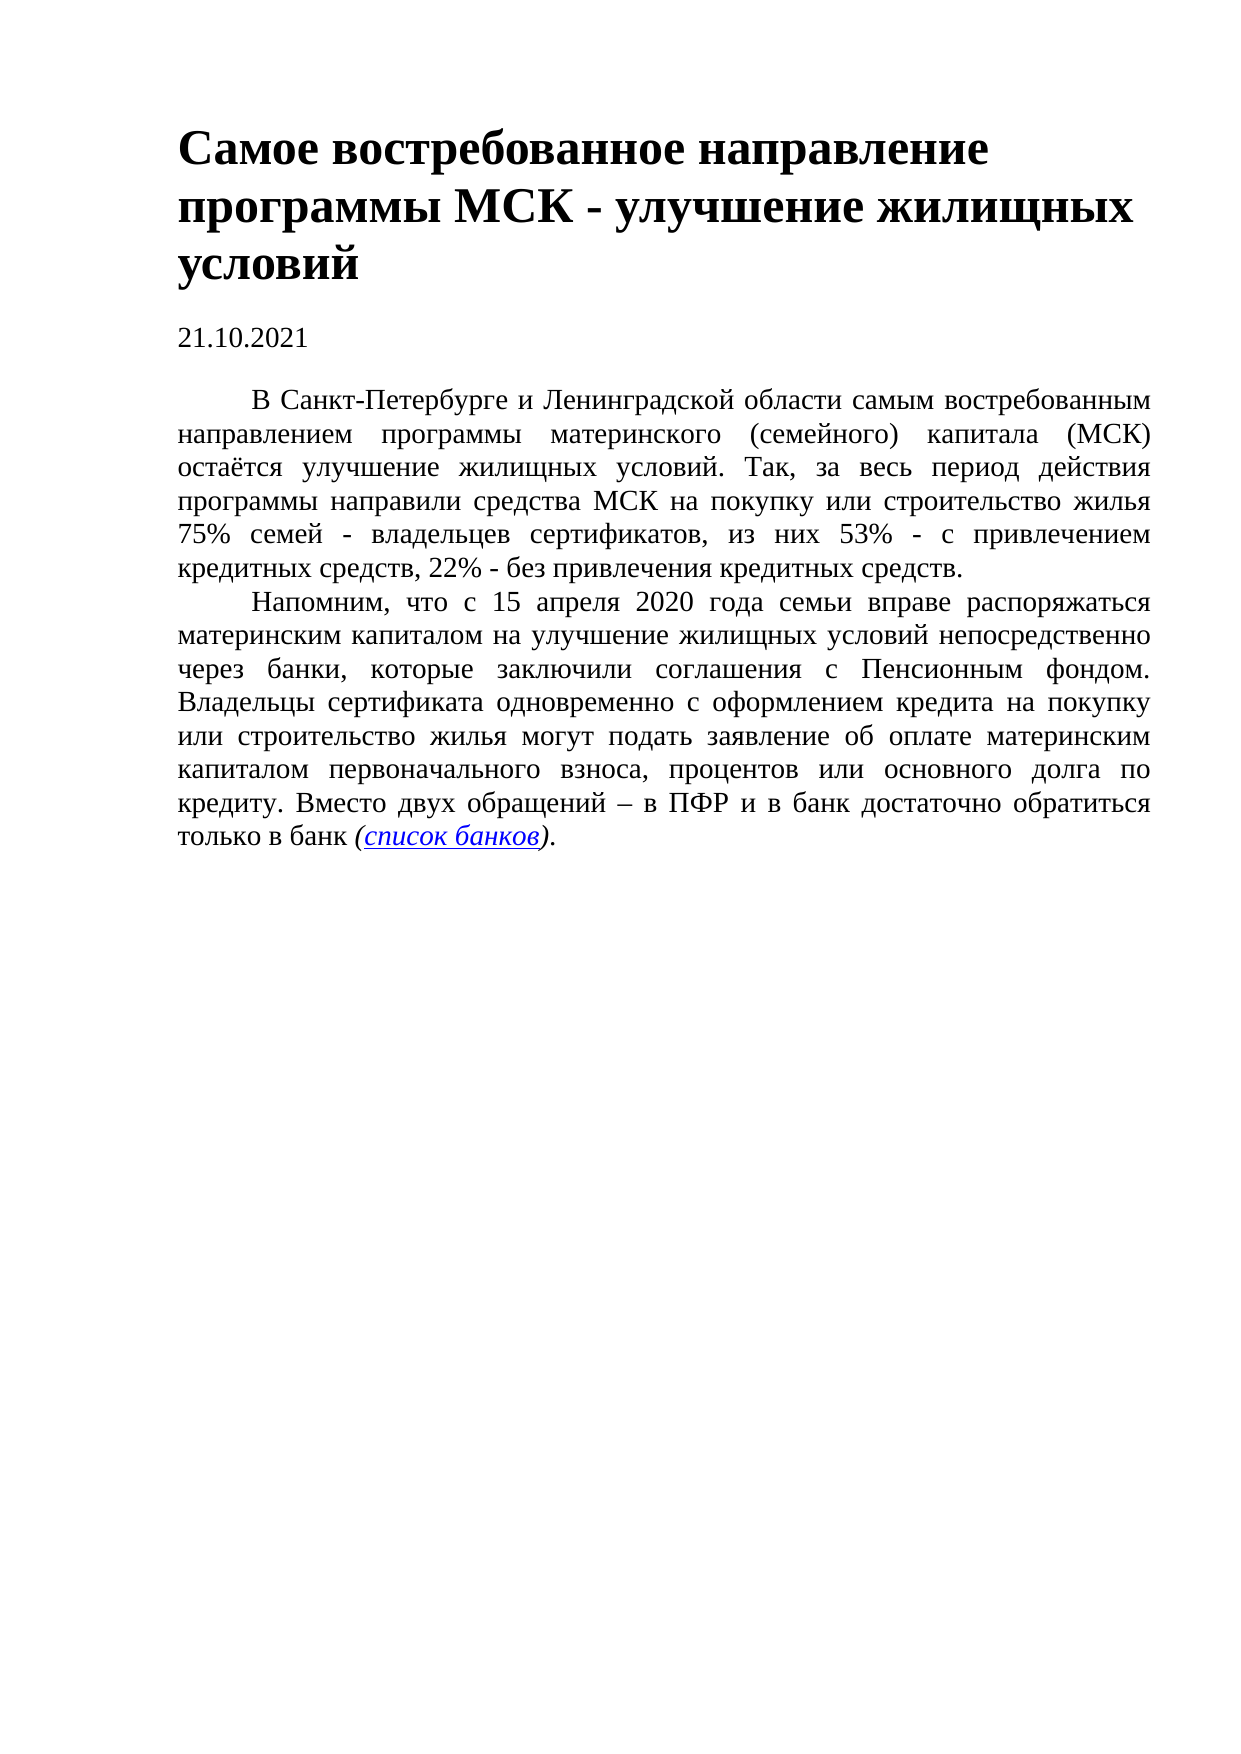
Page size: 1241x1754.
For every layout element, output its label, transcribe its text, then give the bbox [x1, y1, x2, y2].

text Напомним, что с 15 апреля 2020 года семьи вправе распоряжаться материнским капиталом на улучшение жилищных условий непосредственно через банки, которые заключили соглашения с Пенсионным фондом. Владельцы сертификата одновременно с оформлением кредита на покупку или строительство жилья могут подать заявление об оплате материнским капиталом первоначального взноса, процентов или основного долга по кредиту. Вместо двух обращений – в ПФР и в банк достаточно обратиться только в банк (список банков). [177, 584, 1152, 852]
subtitle Самое востребованное направление программы МСК - улучшение жилищных условий [177, 118, 1152, 291]
text В Санкт-Петербурге и Ленинградской области самым востребованным направлением программы материнского (семейного) капитала (МСК) остаётся улучшение жилищных условий. Так, за весь период действия программы направили средства МСК на покупку или строительство жилья 75% семей - владельцев сертификатов, из них 53% - с привлечением кредитных средств, 22% - без привлечения кредитных средств. [177, 382, 1152, 584]
subtitle 21.10.2021 [177, 320, 1152, 353]
